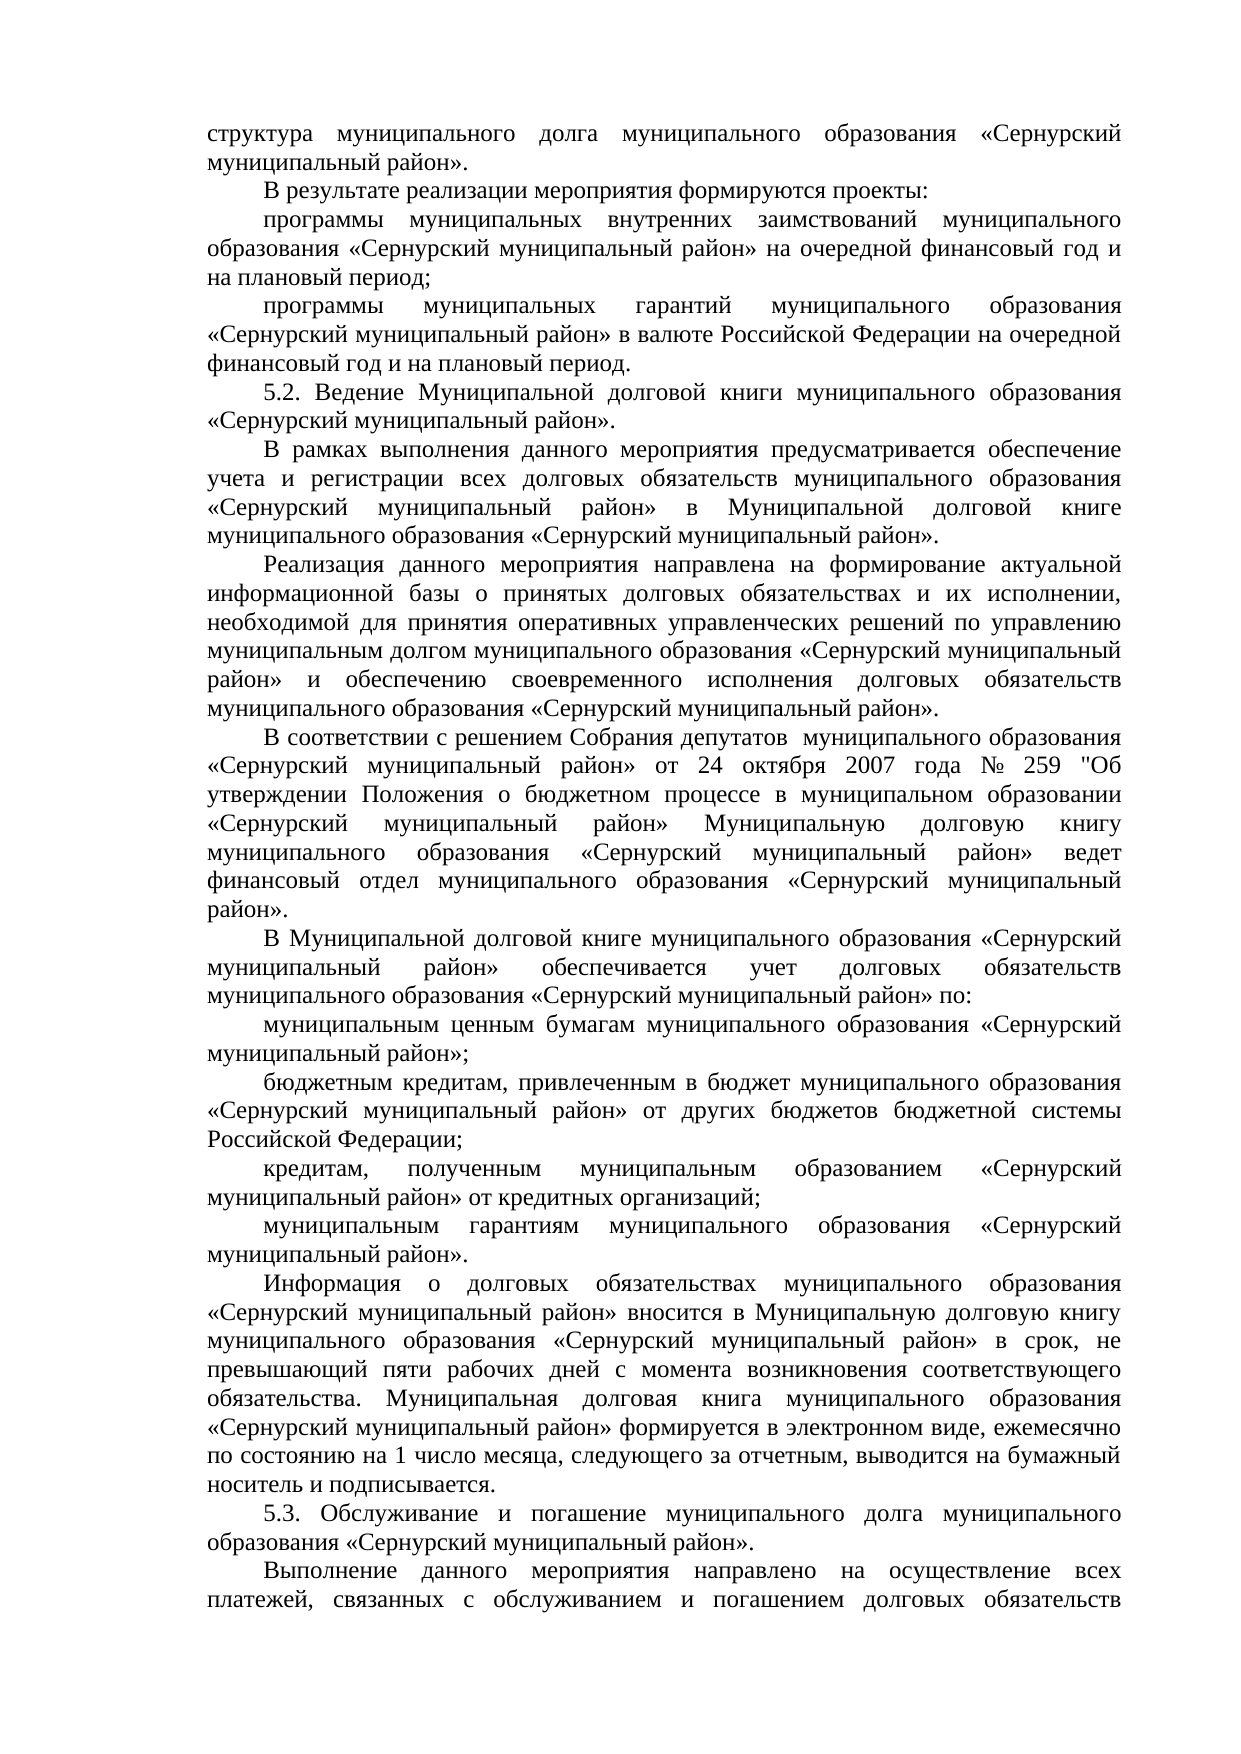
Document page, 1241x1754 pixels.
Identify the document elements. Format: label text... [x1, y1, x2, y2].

text В соответствии с решением Собрания депутатов муниципального образования «Сернурский муниципальный район» от 24 октября 2007 года № 259 "Об утверждении Положения о бюджетном процессе в муниципальном образовании «Сернурский муниципальный район» Муниципальную долговую книгу муниципального образования «Сернурский муниципальный район» ведет финансовый отдел муниципального образования «Сернурский муниципальный район». [207, 722, 1122, 923]
text программы муниципальных внутренних заимствований муниципального образования «Сернурский муниципальный район» на очередной финансовый год и на плановый период; [207, 204, 1122, 291]
text Информация о долговых обязательствах муниципального образования «Сернурский муниципальный район» вносится в Муниципальную долговую книгу муниципального образования «Сернурский муниципальный район» в срок, не превышающий пяти рабочих дней с момента возникновения соответствующего обязательства. Муниципальная долговая книга муниципального образования «Сернурский муниципальный район» формируется в электронном виде, ежемесячно по состоянию на 1 число месяца, следующего за отчетным, выводится на бумажный носитель и подписывается. [207, 1268, 1122, 1498]
text программы муниципальных гарантий муниципального образования «Сернурский муниципальный район» в валюте Российской Федерации на очередной финансовый год и на плановый период. [207, 291, 1122, 377]
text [207, 118, 1122, 176]
text муниципальным гарантиям муниципального образования «Сернурский муниципальный район». [207, 1211, 1122, 1268]
text В результате реализации мероприятия формируются проекты: [207, 176, 1122, 204]
text В рамках выполнения данного мероприятия предусматривается обеспечение учета и регистрации всех долговых обязательств муниципального образования «Сернурский муниципальный район» в Муниципальной долговой книге муниципального образования «Сернурский муниципальный район». [207, 434, 1122, 549]
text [207, 1556, 1122, 1613]
text 5.2. Ведение Муниципальной долговой книги муниципального образования «Сернурский муниципальный район». [207, 377, 1122, 434]
text В Муниципальной долговой книге муниципального образования «Сернурский муниципальный район» обеспечивается учет долговых обязательств муниципального образования «Сернурский муниципальный район» по: [207, 923, 1122, 1009]
text бюджетным кредитам, привлеченным в бюджет муниципального образования «Сернурский муниципальный район» от других бюджетов бюджетной системы Российской Федерации; [207, 1067, 1122, 1153]
text кредитам, полученным муниципальным образованием «Сернурский муниципальный район» от кредитных организаций; [207, 1153, 1122, 1211]
text 5.3. Обслуживание и погашение муниципального долга муниципального образования «Сернурский муниципальный район». [207, 1498, 1122, 1556]
text Реализация данного мероприятия направлена на формирование актуальной информационной базы о принятых долговых обязательствах и их исполнении, необходимой для принятия оперативных управленческих решений по управлению муниципальным долгом муниципального образования «Сернурский муниципальный район» и обеспечению своевременного исполнения долговых обязательств муниципального образования «Сернурский муниципальный район». [207, 549, 1122, 722]
text муниципальным ценным бумагам муниципального образования «Сернурский муниципальный район»; [207, 1009, 1122, 1067]
